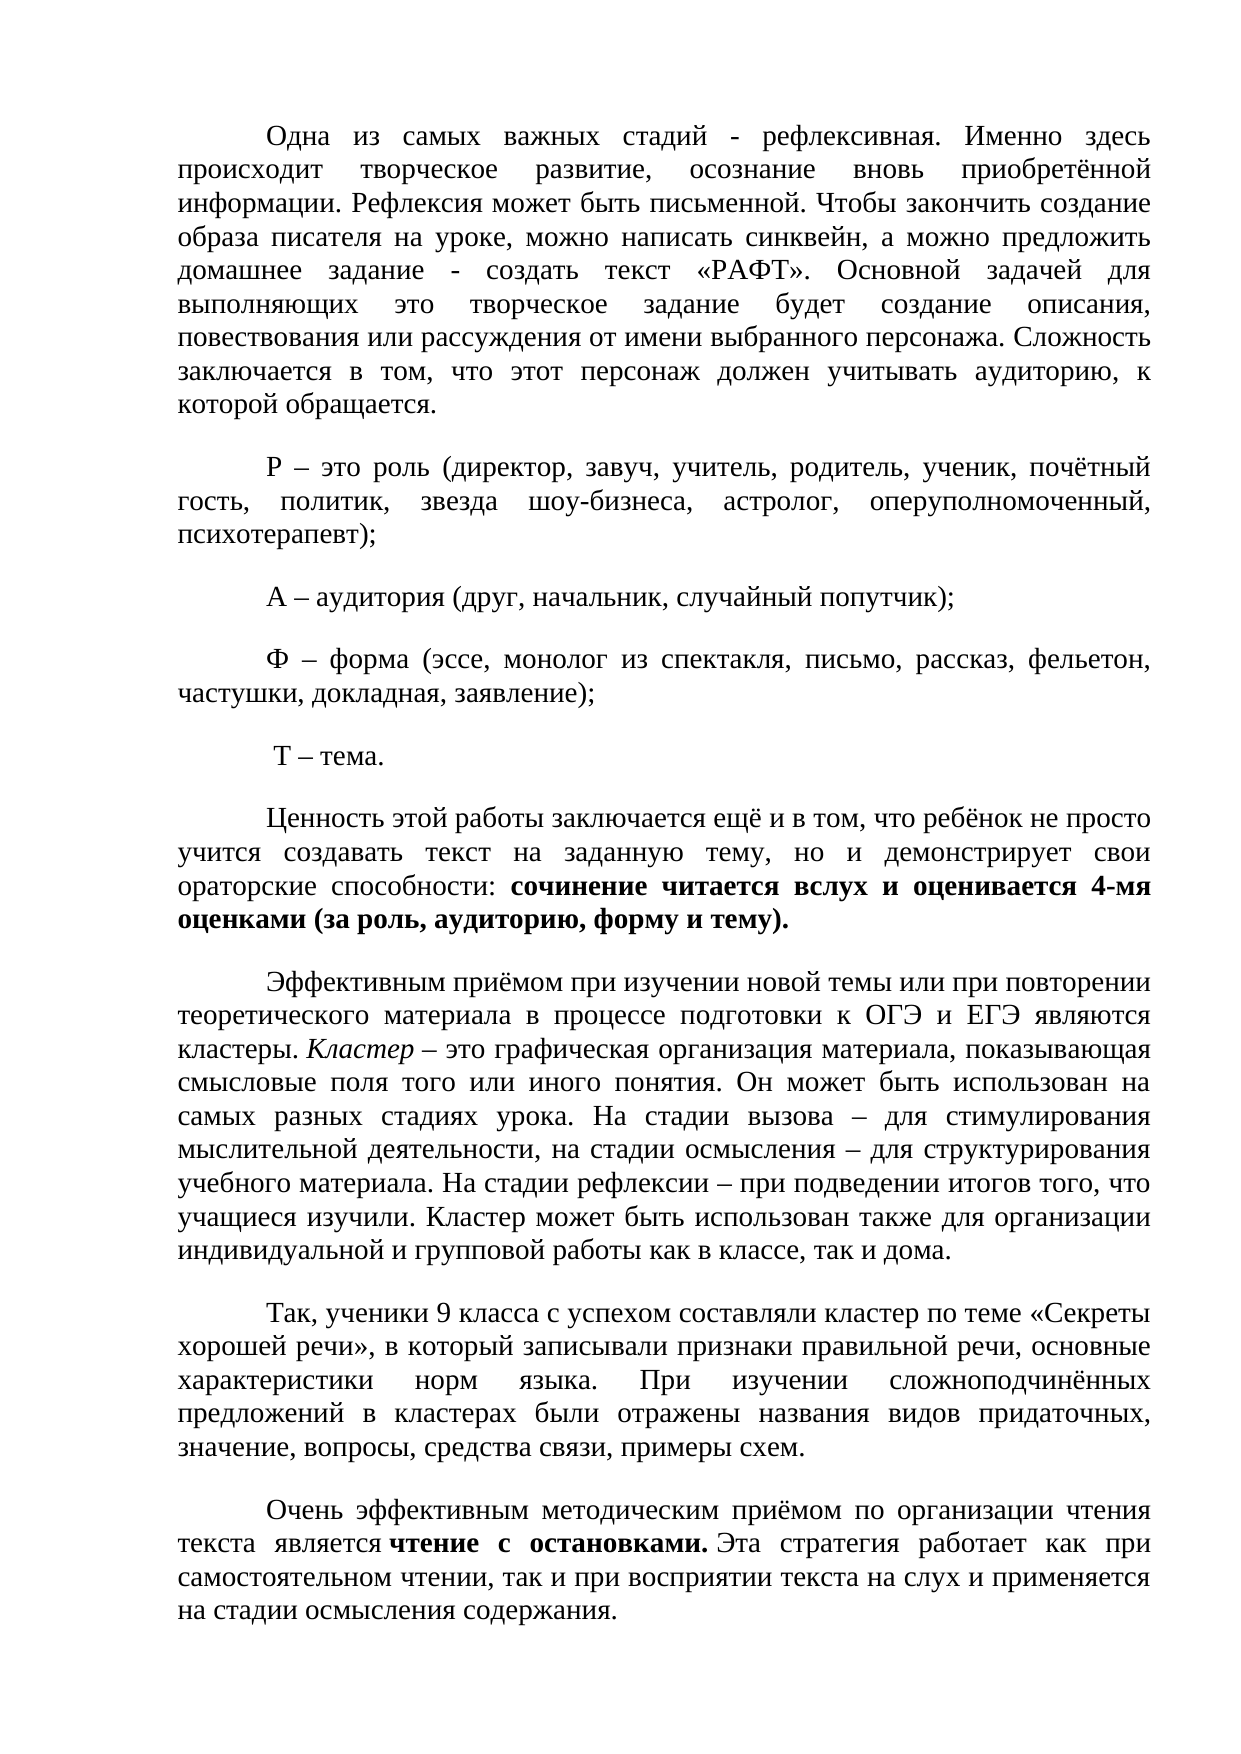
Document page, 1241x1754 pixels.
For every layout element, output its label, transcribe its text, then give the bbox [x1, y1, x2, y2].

text Ценность этой работы заключается ещё и в том, что ребёнок не просто учится создавать текст на заданную тему, но и демонстрирует свои ораторские способности: сочинение читается вслух и оценивается 4-мя оценками (за роль, аудиторию, форму и тему). [177, 801, 1152, 935]
text Очень эффективным методическим приёмом по организации чтения текста является чтение с остановками. Эта стратегия работает как при самостоятельном чтении, так и при восприятии текста на слух и применяется на стадии осмысления содержания. [177, 1492, 1152, 1626]
text Ф – форма (эссе, монолог из спектакля, письмо, рассказ, фельетон, частушки, докладная, заявление); [177, 642, 1152, 709]
text Т – тема. [177, 738, 1152, 771]
text Эффективным приёмом при изучении новой темы или при повторении теоретического материала в процессе подготовки к ОГЭ и ЕГЭ являются кластеры. Кластер – это графическая организация материала, показывающая смысловые поля того или иного понятия. Он может быть использован на самых разных стадиях урока. На стадии вызова – для стимулирования мыслительной деятельности, на стадии осмысления – для структурирования учебного материала. На стадии рефлексии – при подведении итогов того, что учащиеся изучили. Кластер может быть использован также для организации индивидуальной и групповой работы как в классе, так и дома. [177, 964, 1152, 1266]
text Р – это роль (директор, завуч, учитель, родитель, ученик, почётный гость, политик, звезда шоу-бизнеса, астролог, оперуполномоченный, психотерапевт); [177, 449, 1152, 550]
text А – аудитория (друг, начальник, случайный попутчик); [177, 579, 1152, 612]
text Так, ученики 9 класса с успехом составляли кластер по теме «Секреты хорошей речи», в который записывали признаки правильной речи, основные характеристики норм языка. При изучении сложноподчинённых предложений в кластерах были отражены названия видов придаточных, значение, вопросы, средства связи, примеры схем. [177, 1295, 1152, 1463]
text Одна из самых важных стадий - рефлексивная. Именно здесь происходит творческое развитие, осознание вновь приобретённой информации. Рефлексия может быть письменной. Чтобы закончить создание образа писателя на уроке, можно написать синквейн, а можно предложить домашнее задание - создать текст «РАФТ». Основной задачей для выполняющих это творческое задание будет создание описания, повествования или рассуждения от имени выбранного персонажа. Сложность заключается в том, что этот персонаж должен учитывать аудиторию, к которой обращается. [177, 118, 1152, 420]
